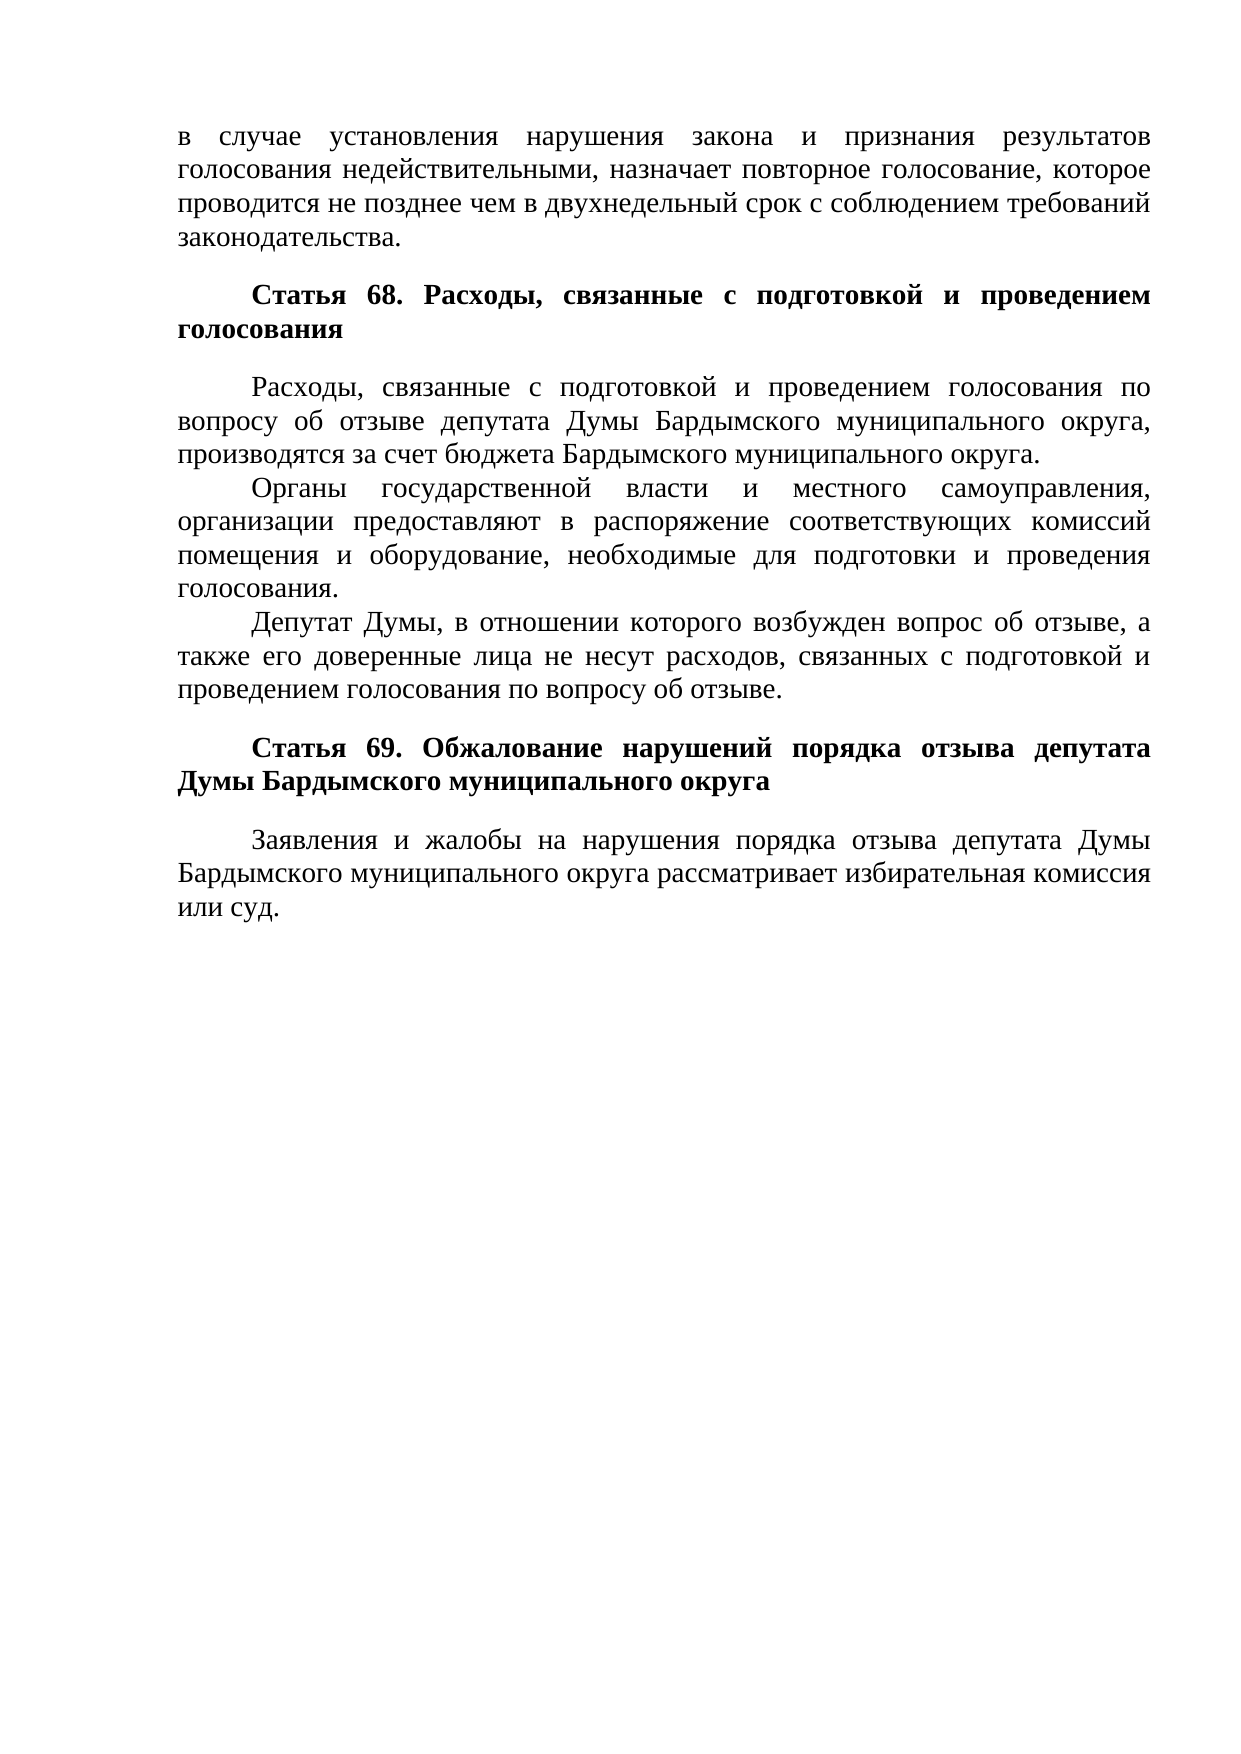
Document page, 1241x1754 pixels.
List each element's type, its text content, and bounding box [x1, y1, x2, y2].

text Органы государственной власти и местного самоуправления, организации предоставляют в распоряжение соответствующих комиссий помещения и оборудование, необходимые для подготовки и проведения голосования. [177, 470, 1152, 604]
text Заявления и жалобы на нарушения порядка отзыва депутата Думы Бардымского муниципального округа рассматривает избирательная комиссия или суд. [177, 822, 1152, 922]
text Расходы, связанные с подготовкой и проведением голосования по вопросу об отзыве депутата Думы Бардымского муниципального округа, производятся за счет бюджета Бардымского муниципального округа. [177, 369, 1152, 470]
text Депутат Думы, в отношении которого возбужден вопрос об отзыве, а также его доверенные лица не несут расходов, связанных с подготовкой и проведением голосования по вопросу об отзыве. [177, 604, 1152, 705]
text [177, 118, 1152, 252]
text Статья 68. Расходы, связанные с подготовкой и проведением голосования [177, 277, 1152, 344]
text Статья 69. Обжалование нарушений порядка отзыва депутата Думы Бардымского муниципального округа [177, 730, 1152, 797]
